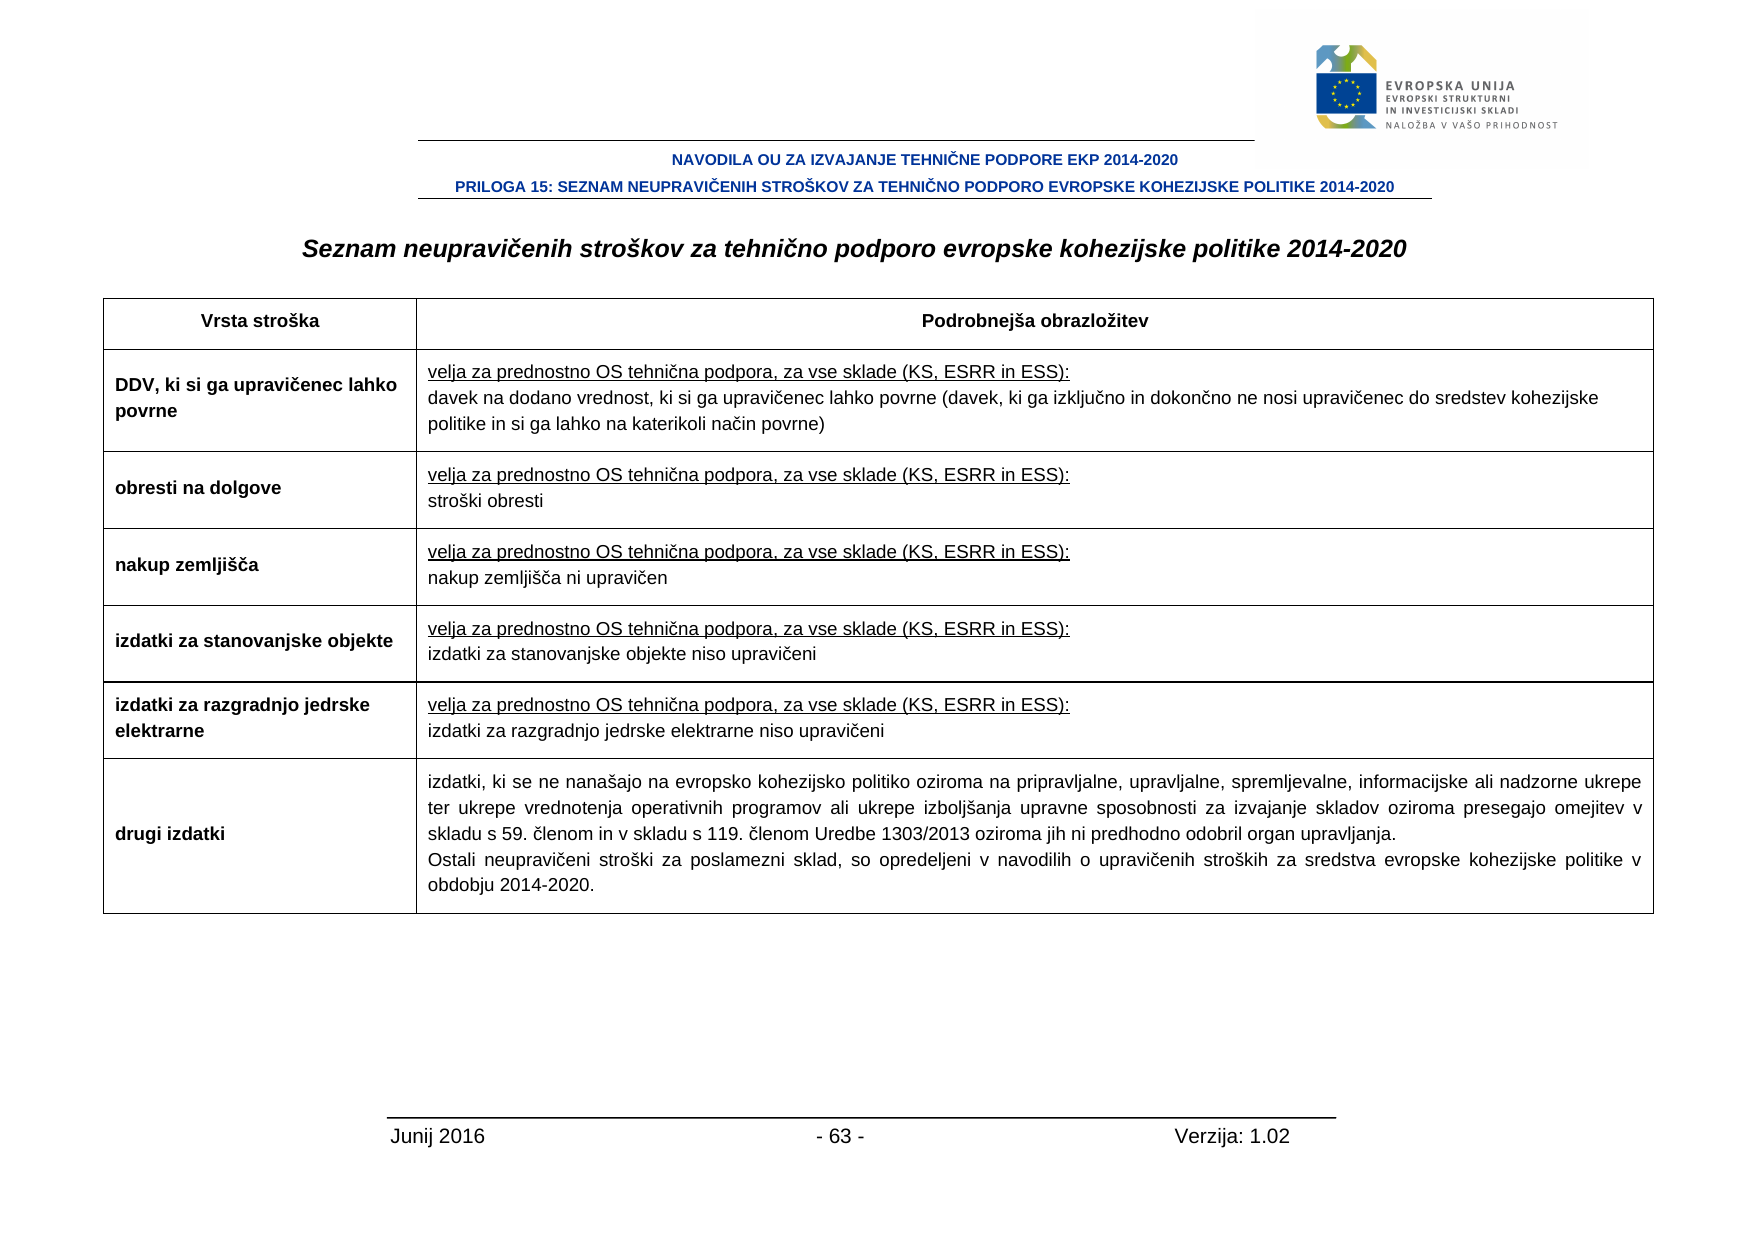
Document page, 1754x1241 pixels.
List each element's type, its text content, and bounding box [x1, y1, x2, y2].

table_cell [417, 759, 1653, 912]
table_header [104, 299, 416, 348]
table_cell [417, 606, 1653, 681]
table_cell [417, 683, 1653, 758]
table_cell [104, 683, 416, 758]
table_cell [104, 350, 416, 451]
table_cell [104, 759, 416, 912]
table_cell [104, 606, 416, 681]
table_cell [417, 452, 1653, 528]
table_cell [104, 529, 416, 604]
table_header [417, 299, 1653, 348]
subtitle Seznam neupravičenih stroškov za tehnično podporo evropske kohezijske politike 2014-2020 [133, 234, 1577, 262]
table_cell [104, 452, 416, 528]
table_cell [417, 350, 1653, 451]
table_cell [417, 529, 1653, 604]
picture [1254, 9, 1589, 169]
